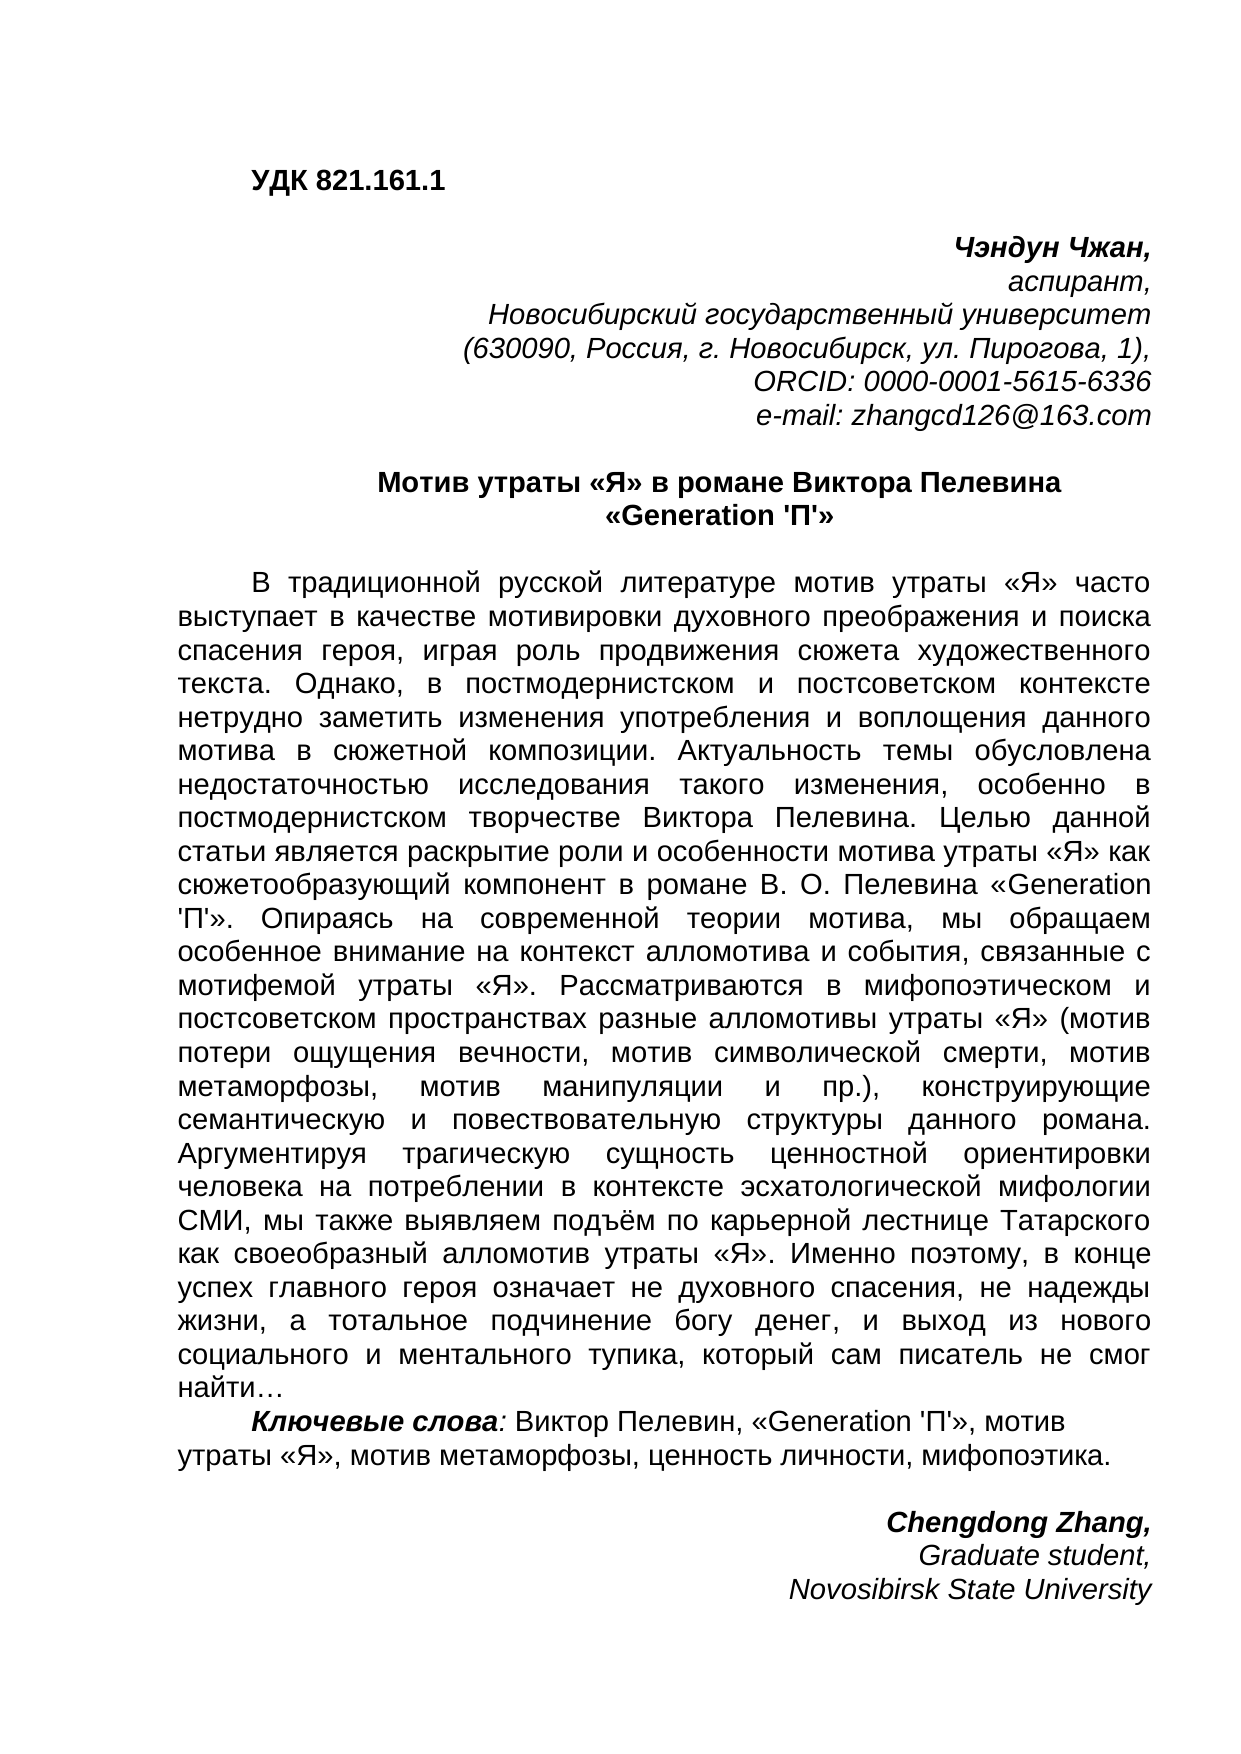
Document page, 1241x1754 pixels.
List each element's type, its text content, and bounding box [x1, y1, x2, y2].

text Novosibirsk State University [177, 1572, 1152, 1605]
text Мотив утраты «Я» в романе Виктора Пелевина [213, 465, 1152, 498]
text аспирант, [177, 263, 1152, 297]
text Graduate student, [177, 1538, 1152, 1572]
text Chengdong Zhang, [177, 1504, 1152, 1538]
text e-mail: zhangcd126@163.com [177, 398, 1152, 431]
text Новосибирский государственный университет [177, 297, 1152, 331]
text Чэндун Чжан, [177, 230, 1152, 263]
text «Generation 'П'» [213, 498, 1152, 532]
text УДК 821.161.1 [177, 163, 1152, 196]
text ORCID: 0000-0001-5615-6336 [177, 364, 1152, 398]
text (630090, Россия, г. Новосибирск, ул. Пирогова, 1), [177, 331, 1152, 364]
text Ключевые слова: Виктор Пелевин, «Generation 'П'», мотив утраты «Я», мотив метаморфозы, ценность личности, мифопоэтика. [177, 1404, 1152, 1471]
text В традиционной русской литературе мотив утраты «Я» часто выступает в качестве мотивировки духовного преображения и поиска спасения героя, играя роль продвижения сюжета художественного текста. Однако, в постмодернистском и постсоветском контексте нетрудно заметить изменения употребления и воплощения данного мотива в сюжетной композиции. Актуальность темы обусловлена недостаточностью исследования такого изменения, особенно в постмодернистском творчестве Виктора Пелевина. Целью данной статьи является раскрытие роли и особенности мотива утраты «Я» как сюжетообразующий компонент в романе В. О. Пелевина «Generation 'П'». Опираясь на современной теории мотива, мы обращаем особенное внимание на контекст алломотива и события, связанные с мотифемой утраты «Я». Рассматриваются в мифопоэтическом и постсоветском пространствах разные алломотивы утраты «Я» (мотив потери ощущения вечности, мотив символической смерти, мотив метаморфозы, мотив манипуляции и пр.), конструирующие семантическую и повествовательную структуры данного романа. Аргументируя трагическую сущность ценностной ориентировки человека на потреблении в контексте эсхатологической мифологии СМИ, мы также выявляем подъём по карьерной лестнице Татарского как своеобразный алломотив утраты «Я». Именно поэтому, в конце успех главного героя означает не духовного спасения, не надежды жизни, а тотальное подчинение богу денег, и выход из нового социального и ментального тупика, который сам писатель не смог найти… [177, 565, 1152, 1404]
